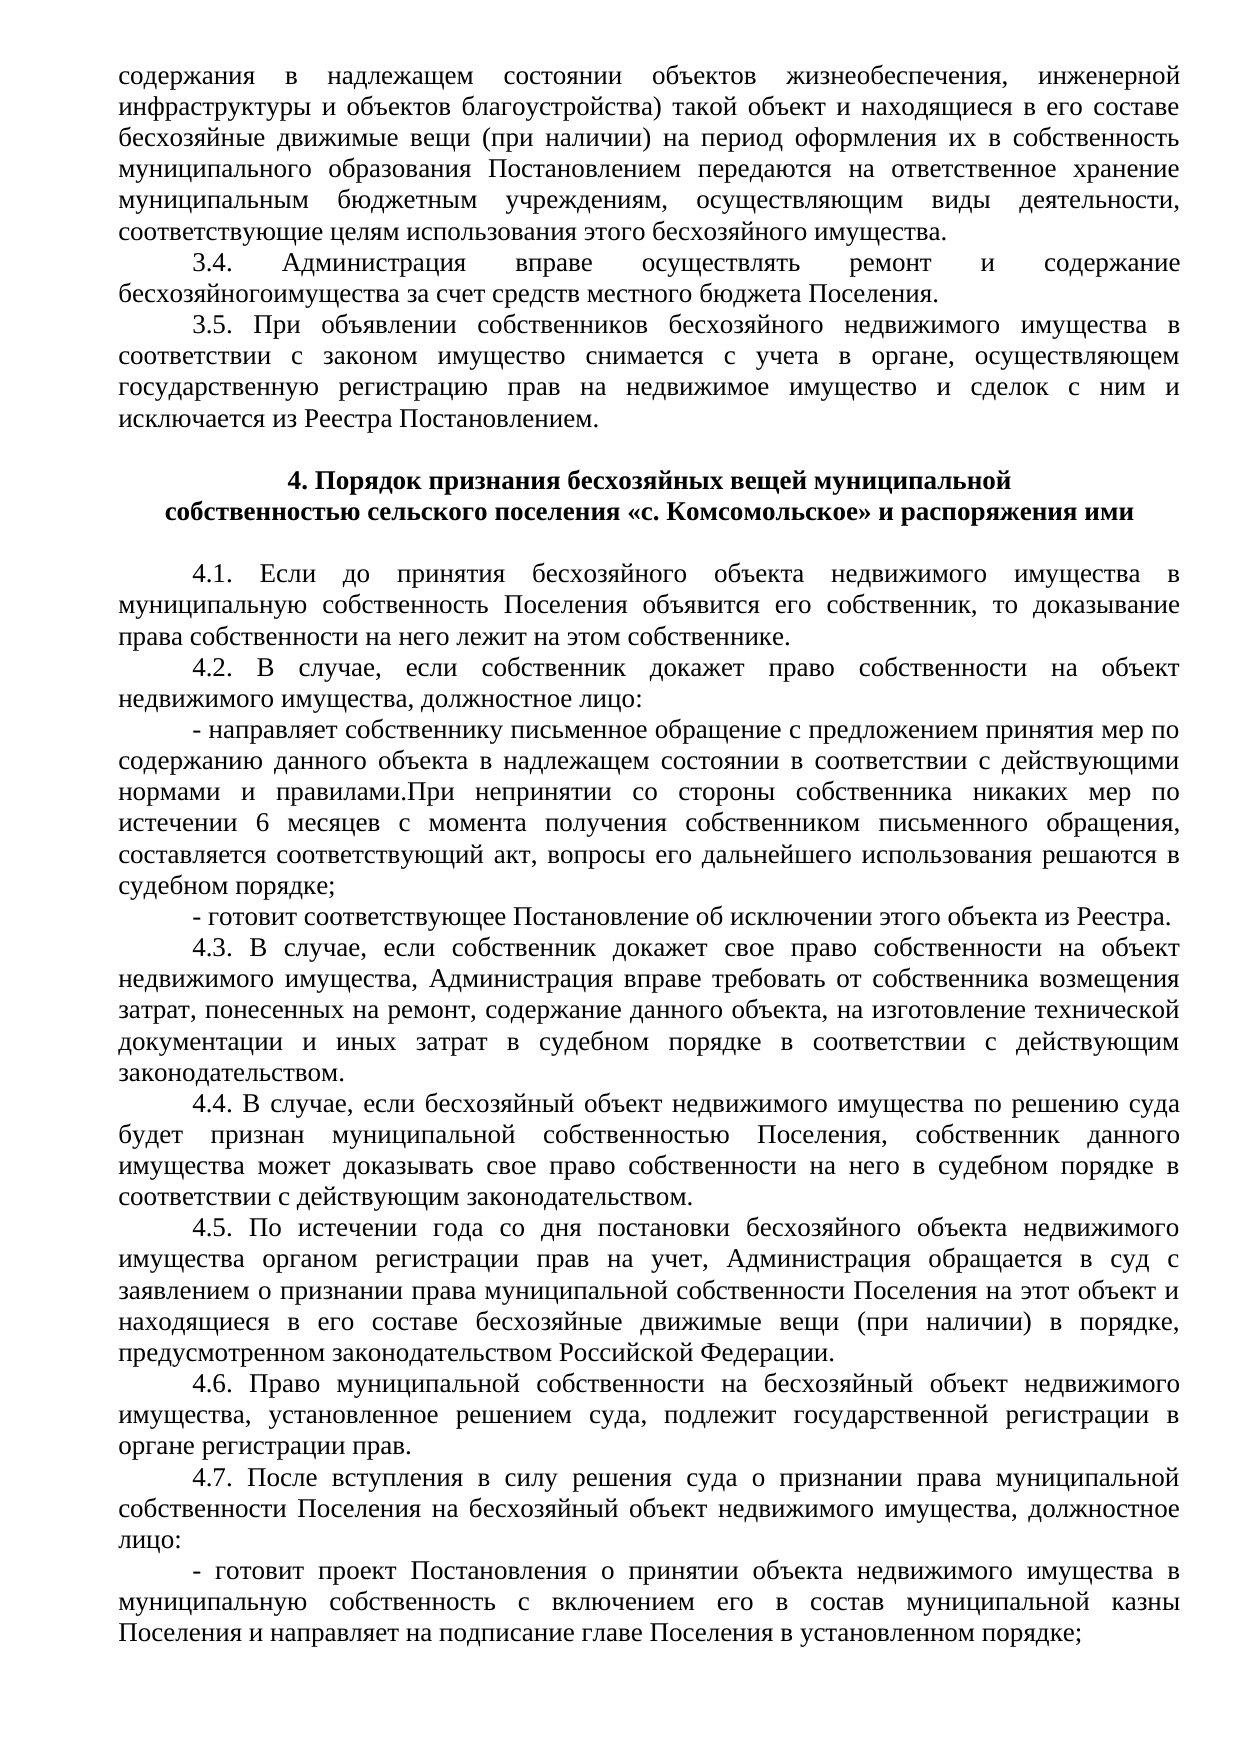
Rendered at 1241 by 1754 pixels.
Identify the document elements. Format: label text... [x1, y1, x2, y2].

text 3.4. Администрация вправе осуществлять ремонт и содержание бесхозяйногоимущества за счет средств местного бюджета Поселения. [118, 246, 1181, 308]
text 4.6. Право муниципальной собственности на бесхозяйный объект недвижимого имущества, установленное решением суда, подлежит государственной регистрации в органе регистрации прав. [118, 1367, 1181, 1461]
text 4.4. В случае, если бесхозяйный объект недвижимого имущества по решению суда будет признан муниципальной собственностью Поселения, собственник данного имущества может доказывать свое право собственности на него в судебном порядке в соответствии с действующим законодательством. [118, 1087, 1181, 1211]
text 4.1. Если до принятия бесхозяйного объекта недвижимого имущества в муниципальную собственность Поселения объявится его собственник, то доказывание права собственности на него лежит на этом собственнике. [118, 557, 1181, 651]
text - готовит проект Постановления о принятии объекта недвижимого имущества в муниципальную собственность с включением его в состав муниципальной казны Поселения и направляет на подписание главе Поселения в установленном порядке; [118, 1554, 1181, 1647]
text 4.3. В случае, если собственник докажет свое право собственности на объект недвижимого имущества, Администрация вправе требовать от собственника возмещения затрат, понесенных на ремонт, содержание данного объекта, на изготовление технической документации и иных затрат в судебном порядке в соответствии с действующим законодательством. [118, 931, 1181, 1087]
text 3.5. При объявлении собственников бесхозяйного недвижимого имущества в соответствии с законом имущество снимается с учета в органе, осуществляющем государственную регистрацию прав на недвижимое имущество и сделок с ним и исключается из Реестра Постановлением. [118, 308, 1181, 433]
text 4.7. После вступления в силу решения суда о признании права муниципальной собственности Поселения на бесхозяйный объект недвижимого имущества, должностное лицо: [118, 1461, 1181, 1554]
text 4.2. В случае, если собственник докажет право собственности на объект недвижимого имущества, должностное лицо: [118, 651, 1181, 713]
text - направляет собственнику письменное обращение с предложением принятия мер по содержанию данного объекта в надлежащем состоянии в соответствии с действующими нормами и правилами.При непринятии со стороны собственника никаких мер по истечении 6 месяцев с момента получения собственником письменного обращения, составляется соответствующий акт, вопросы его дальнейшего использования решаются в судебном порядке; [118, 713, 1181, 900]
text 4.5. По истечении года со дня постановки бесхозяйного объекта недвижимого имущества органом регистрации прав на учет, Администрация обращается в суд с заявлением о признании права муниципальной собственности Поселения на этот объект и находящиеся в его составе бесхозяйные движимые вещи (при наличии) в порядке, предусмотренном законодательством Российской Федерации. [118, 1211, 1181, 1367]
text - готовит соответствующее Постановление об исключении этого объекта из Реестра. [118, 900, 1181, 931]
text 4. Порядок признания бесхозяйных вещей муниципальной собственностью сельского поселения «с. Комсомольское» и распоряжения ими [118, 464, 1181, 526]
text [118, 59, 1181, 246]
